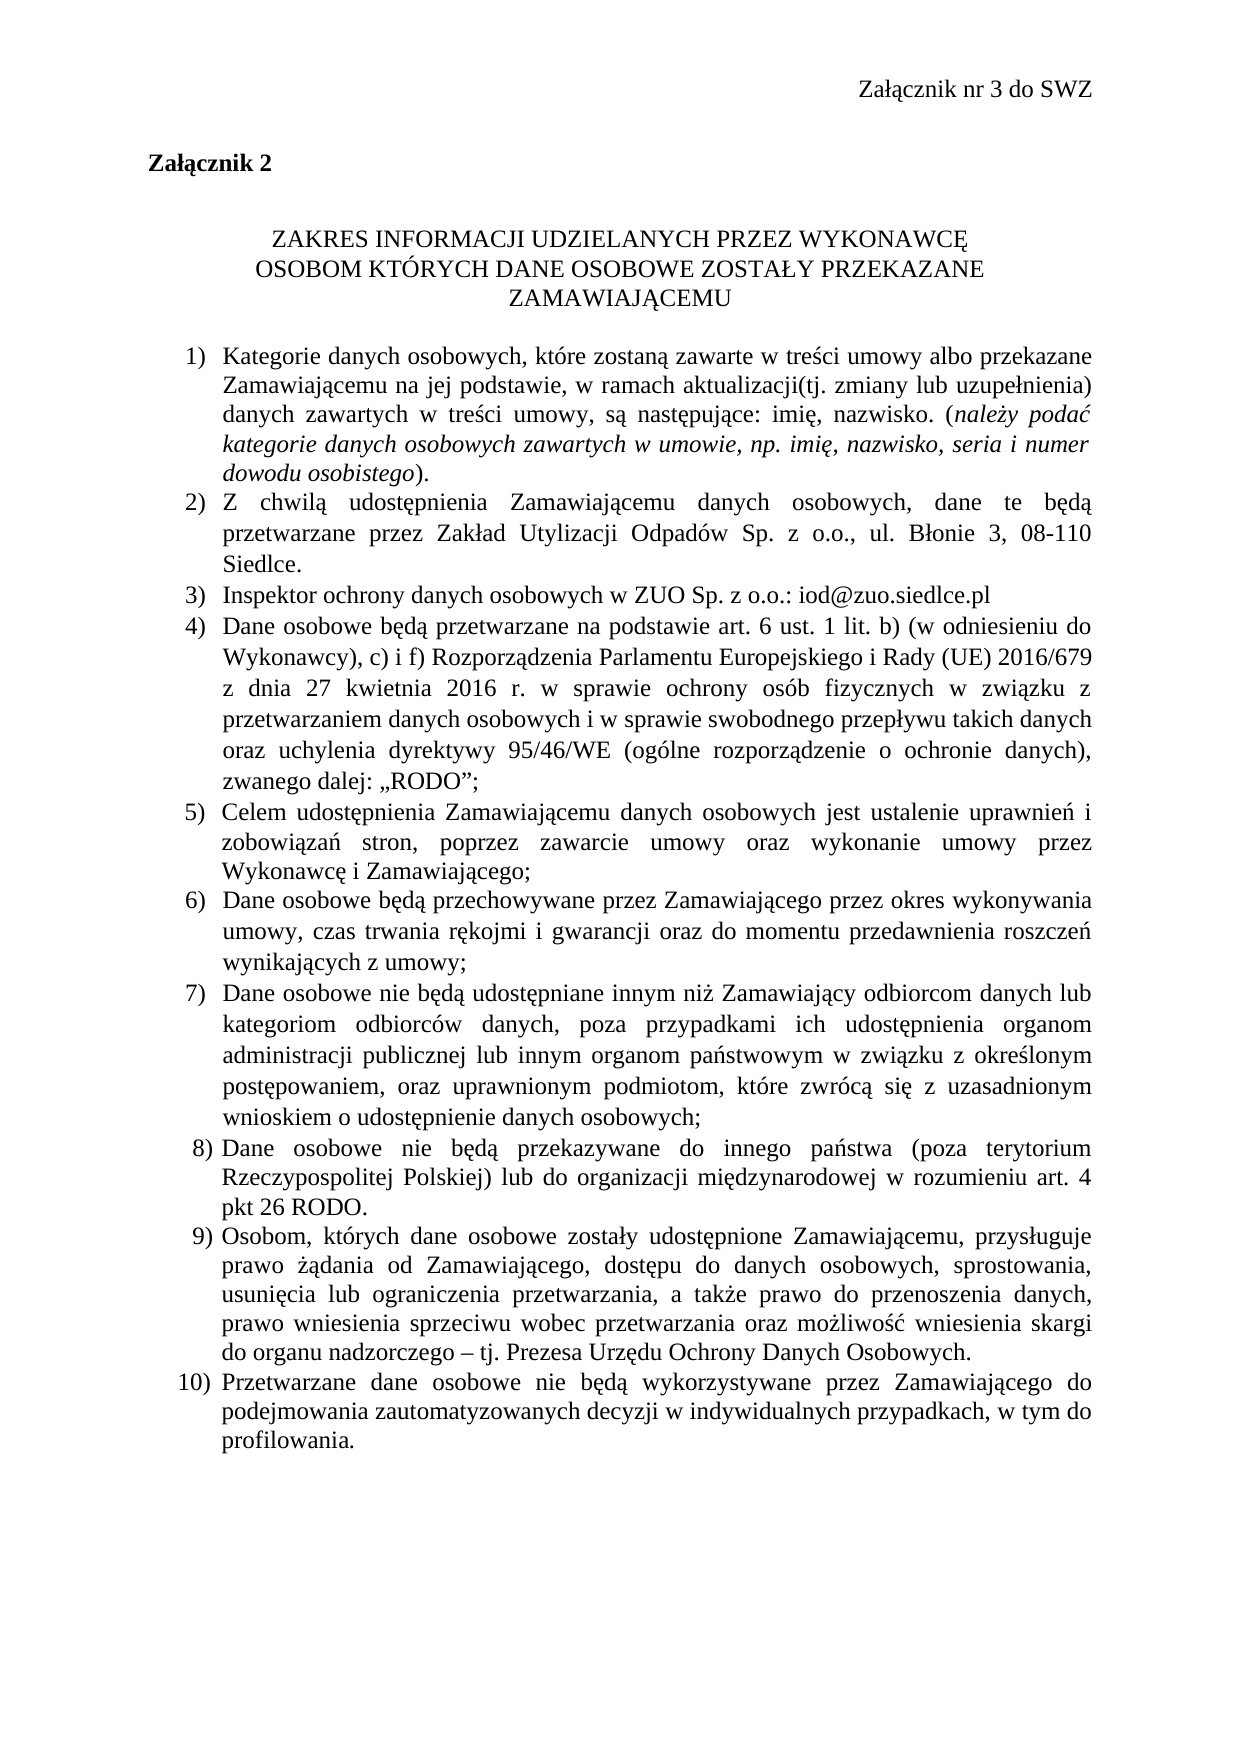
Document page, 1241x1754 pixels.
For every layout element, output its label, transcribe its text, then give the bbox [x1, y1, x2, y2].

list Przetwarzane dane osobowe nie będą wykorzystywane przez Zamawiającego do podejmowania zautomatyzowanych decyzji w indywidualnych przypadkach, w tym do profilowania. [177, 1367, 1093, 1454]
list Dane osobowe będą przechowywane przez Zamawiającego przez okres wykonywania umowy, czas trwania rękojmi i gwarancji oraz do momentu przedawnienia roszczeń wynikających z umowy; [185, 885, 1093, 976]
list Dane osobowe będą przetwarzane na podstawie art. 6 ust. 1 lit. b) (w odniesieniu do Wykonawcy), c) i f) Rozporządzenia Parlamentu Europejskiego i Rady (UE) 2016/679 z dnia 27 kwietnia 2016 r. w sprawie ochrony osób fizycznych w związku z przetwarzaniem danych osobowych i w sprawie swobodnego przepływu takich danych oraz uchylenia dyrektywy 95/46/WE (ogólne rozporządzenie o ochronie danych), zwanego dalej: „RODO”; [185, 611, 1093, 795]
list Dane osobowe nie będą udostępniane innym niż Zamawiający odbiorcom danych lub kategoriom odbiorców danych, poza przypadkami ich udostępnienia organom administracji publicznej lub innym organom państwowym w związku z określonym postępowaniem, oraz uprawnionym podmiotom, które zwrócą się z uzasadnionym wnioskiem o udostępnienie danych osobowych; [185, 978, 1093, 1131]
list Osobom, których dane osobowe zostały udostępnione Zamawiającemu, przysługuje prawo żądania od Zamawiającego, dostępu do danych osobowych, sprostowania, usunięcia lub ograniczenia przetwarzania, a także prawo do przenoszenia danych, prawo wniesienia sprzeciwu wobec przetwarzania oraz możliwość wniesienia skargi do organu nadzorczego – tj. Prezesa Urzędu Ochrony Danych Osobowych. [192, 1221, 1093, 1367]
list Celem udostępnienia Zamawiającemu danych osobowych jest ustalenie uprawnień i zobowiązań stron, poprzez zawarcie umowy oraz wykonanie umowy przez Wykonawcę i Zamawiającego; [184, 797, 1093, 885]
list Dane osobowe nie będą przekazywane do innego państwa (poza terytorium Rzeczypospolitej Polskiej) lub do organizacji międzynarodowej w rozumieniu art. 4 pkt 26 RODO. [192, 1133, 1093, 1221]
list Inspektor ochrony danych osobowych w ZUO Sp. z o.o.: iod@zuo.siedlce.pl [185, 580, 1093, 609]
text ZAKRES INFORMACJI UDZIELANYCH PRZEZ WYKONAWCĘ [148, 224, 1093, 254]
list Z chwilą udostępnienia Zamawiającemu danych osobowych, dane te będą przetwarzane przez Zakład Utylizacji Odpadów Sp. z o.o., ul. Błonie 3, 08-110 Siedlce. [185, 487, 1093, 578]
text Załącznik 2 [148, 148, 1093, 176]
list Kategorie danych osobowych, które zostaną zawarte w treści umowy albo przekazane Zamawiającemu na jej podstawie, w ramach aktualizacji(tj. zmiany lub uzupełnienia) danych zawartych w treści umowy, są następujące: imię, nazwisko. (należy podać kategorie danych osobowych zawartych w umowie, np. imię, nazwisko, seria i numer dowodu osobistego). [185, 341, 1093, 487]
text OSOBOM KTÓRYCH DANE OSOBOWE ZOSTAŁY PRZEKAZANE ZAMAWIAJĄCEMU [148, 254, 1093, 312]
